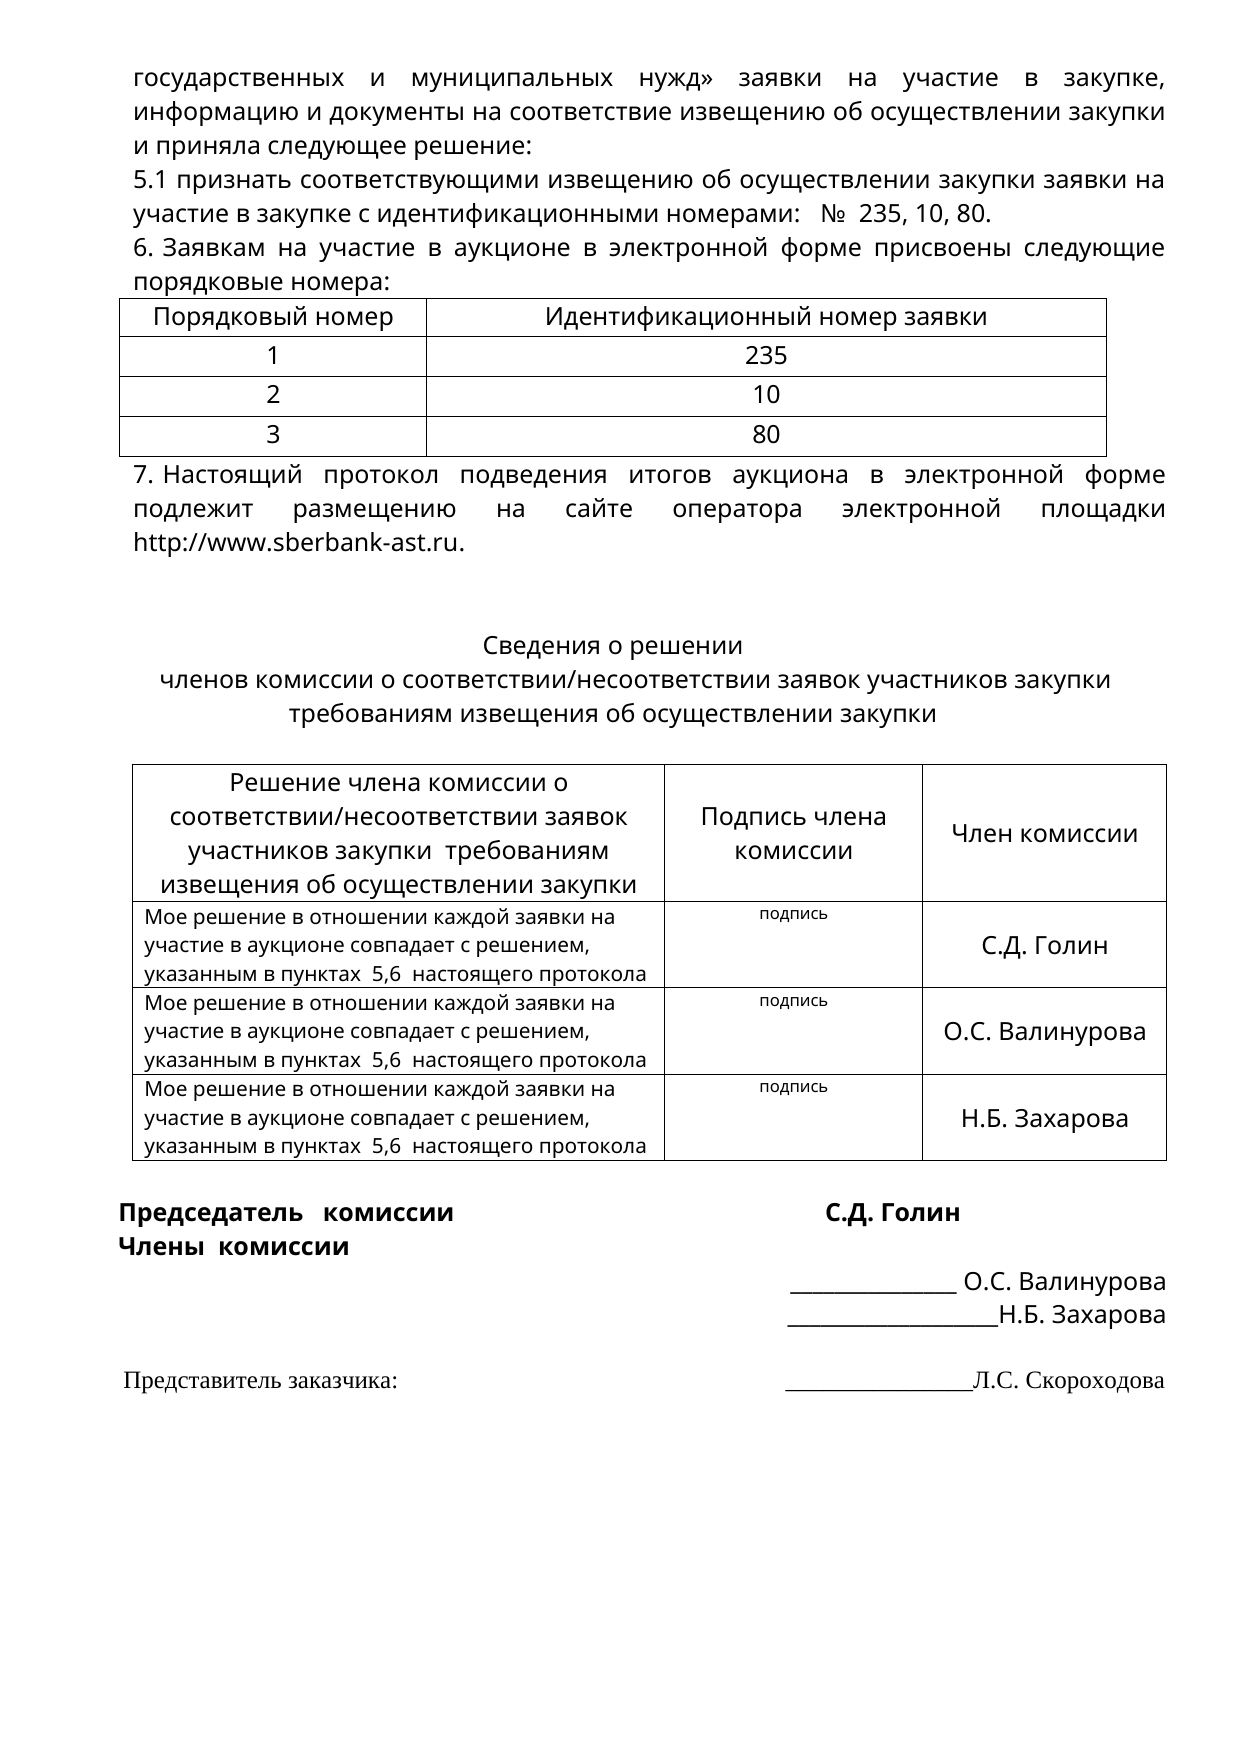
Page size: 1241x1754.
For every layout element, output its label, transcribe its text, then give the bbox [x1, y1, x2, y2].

table_header Решение члена комиссии о соответствии/несоответствии заявок участников закупки требованиям извещения об осуществлении закупки [133, 765, 664, 901]
text Сведения о решении [59, 627, 1167, 661]
table_header Идентификационный номер заявки [427, 299, 1106, 336]
text _______________ О.С. Валинурова [59, 1263, 1167, 1297]
text членов комиссии о соответствии/несоответствии заявок участников закупки требованиям извещения об осуществлении закупки [59, 661, 1167, 729]
table_cell 2 [120, 377, 426, 416]
text Председатель комиссии С.Д. Голин [118, 1195, 1167, 1229]
table_cell О.С. Валинурова [923, 988, 1166, 1073]
text Представитель заказчика: _______________Л.С. Скороходова [59, 1365, 1167, 1394]
table_cell Мое решение в отношении каждой заявки на участие в аукционе совпадает с решением, указанным в пунктах 5,6 настоящего протокола [133, 902, 664, 987]
table_cell 235 [427, 337, 1106, 376]
table_cell подпись [665, 1075, 922, 1160]
table_cell подпись [665, 988, 922, 1073]
table_cell Н.Б. Захарова [923, 1075, 1166, 1160]
table_cell Мое решение в отношении каждой заявки на участие в аукционе совпадает с решением, указанным в пунктах 5,6 настоящего протокола [133, 1075, 664, 1160]
table_cell 10 [427, 377, 1106, 416]
table_cell 3 [120, 417, 426, 456]
table_cell Мое решение в отношении каждой заявки на участие в аукционе совпадает с решением, указанным в пунктах 5,6 настоящего протокола [133, 988, 664, 1073]
table_header Порядковый номер [120, 299, 426, 336]
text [133, 59, 1167, 161]
list Заявкам на участие в аукционе в электронной форме присвоены следующие порядковые номера: [133, 229, 1167, 298]
table_header Член комиссии [923, 765, 1166, 901]
table_cell 80 [427, 417, 1106, 456]
list Настоящий протокол подведения итогов аукциона в электронной форме подлежит размещению на сайте оператора электронной площадки http://www.sberbank-ast.ru. [133, 457, 1167, 559]
text 5.1 признать соответствующими извещению об осуществлении закупки заявки на участие в закупке с идентификационными номерами: № 235, 10, 80. [133, 161, 1167, 229]
table_header Подпись члена комиссии [665, 765, 922, 901]
table_cell 1 [120, 337, 426, 376]
table_cell подпись [665, 902, 922, 987]
table_cell С.Д. Голин [923, 902, 1166, 987]
text Члены комиссии [118, 1229, 1167, 1263]
text ___________________Н.Б. Захарова [59, 1297, 1167, 1331]
